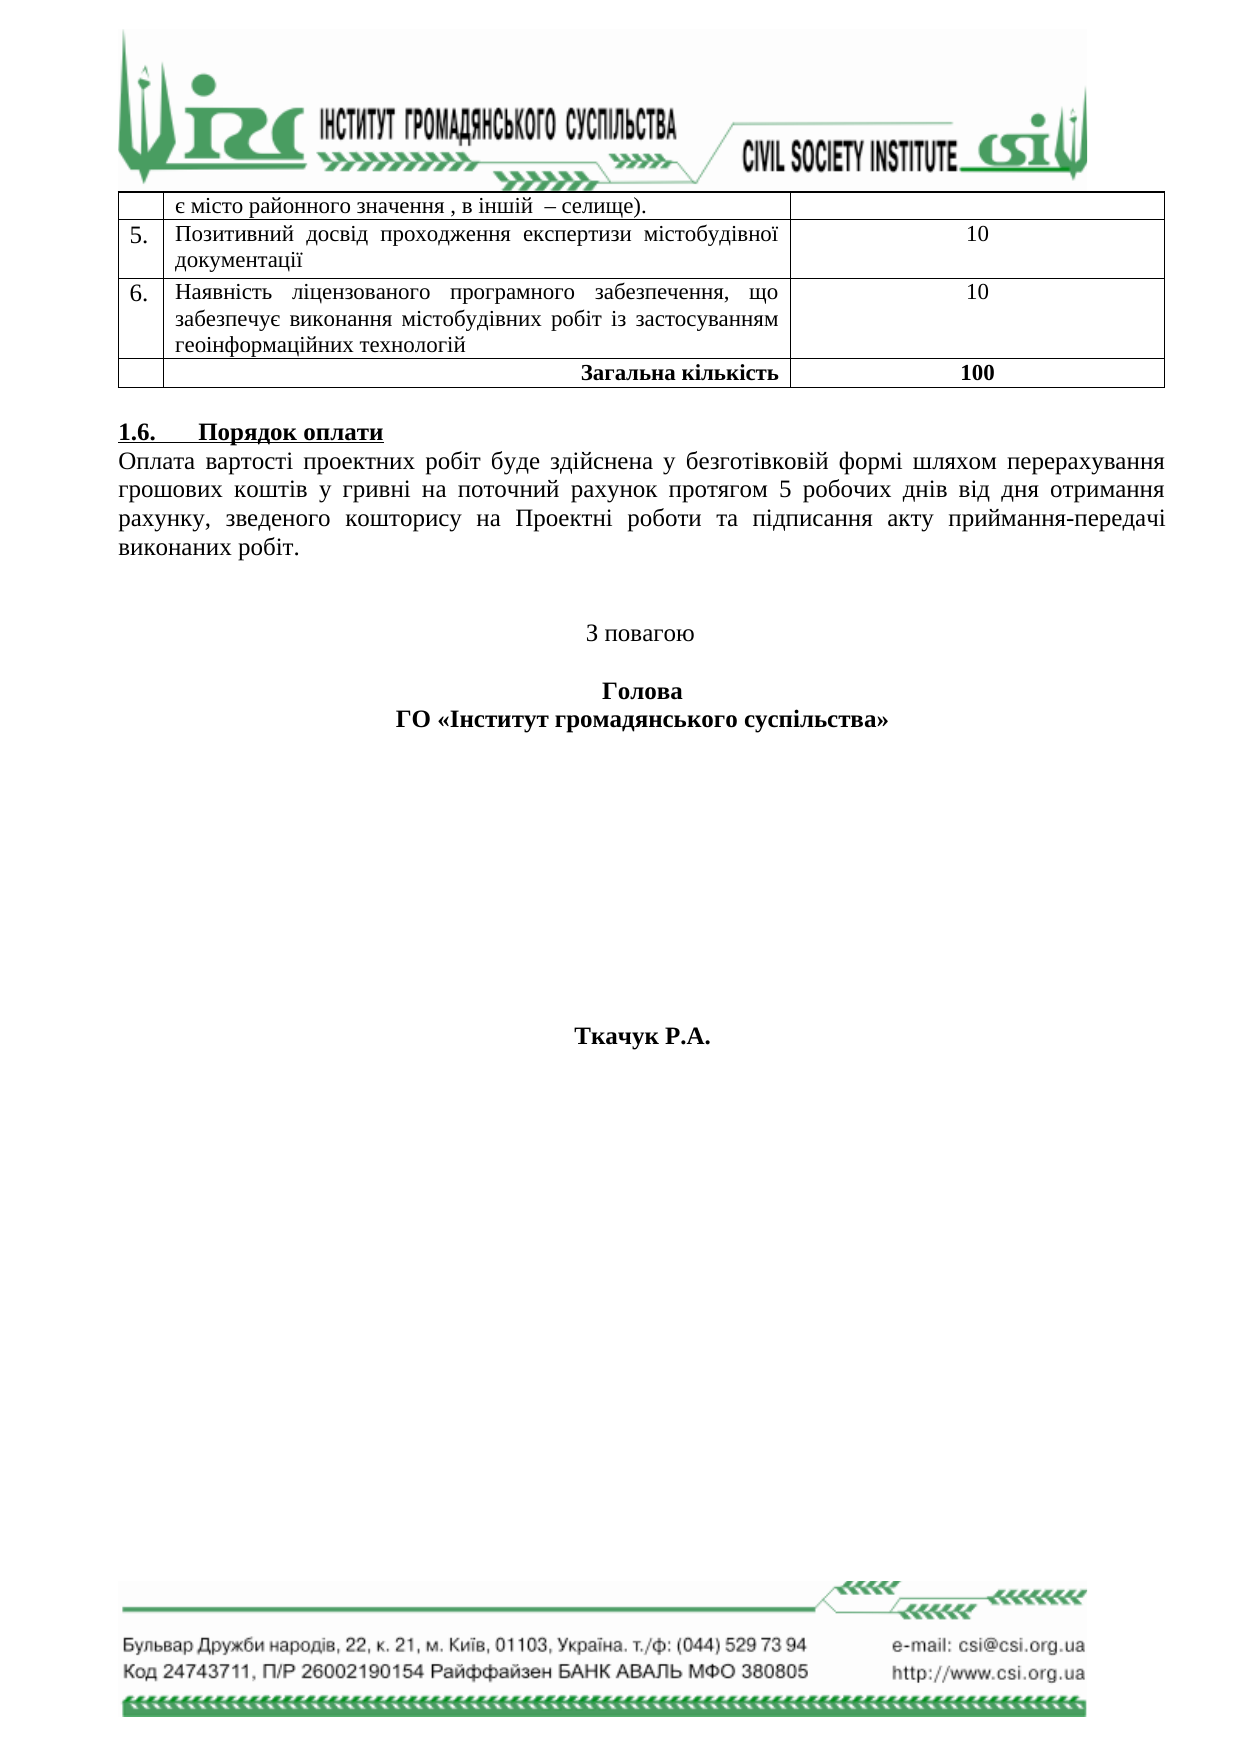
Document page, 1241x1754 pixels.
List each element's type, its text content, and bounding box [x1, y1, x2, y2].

text Ткачук Р.А. [118, 1021, 1167, 1049]
table_cell 30 [791, 193, 1164, 219]
table_cell Позитивний досвід проходження експертизи містобудівної документації [164, 220, 790, 277]
table_cell [119, 359, 163, 387]
table_cell [119, 220, 163, 277]
picture [118, 1581, 1088, 1717]
table_cell 10 [791, 279, 1164, 357]
text Оплата вартості проектних робіт буде здійснена у безготівковій формі шляхом перерахування грошових коштів у гривні на поточний рахунок протягом 5 робочих днів від дня отримання рахунку, зведеного кошторису на Проектні роботи та підписання акту приймання-передачі виконаних робіт. [118, 446, 1167, 561]
text Голова [118, 676, 1167, 704]
table_cell [119, 279, 163, 357]
text З повагою [487, 618, 1167, 647]
table_cell 10 [791, 220, 1164, 277]
table_cell [119, 193, 163, 219]
table_cell Наявність ліцензованого програмного забезпечення, що забезпечує виконання містобудівних робіт із застосуванням геоінформаційних технологій [164, 279, 790, 357]
list Порядок оплати [118, 417, 1167, 446]
table_cell 100 [791, 359, 1164, 387]
table_cell Загальна кількість [164, 359, 790, 387]
picture [118, 29, 1088, 191]
text ГО «Інститут громадянського суспільства» [118, 704, 1167, 733]
